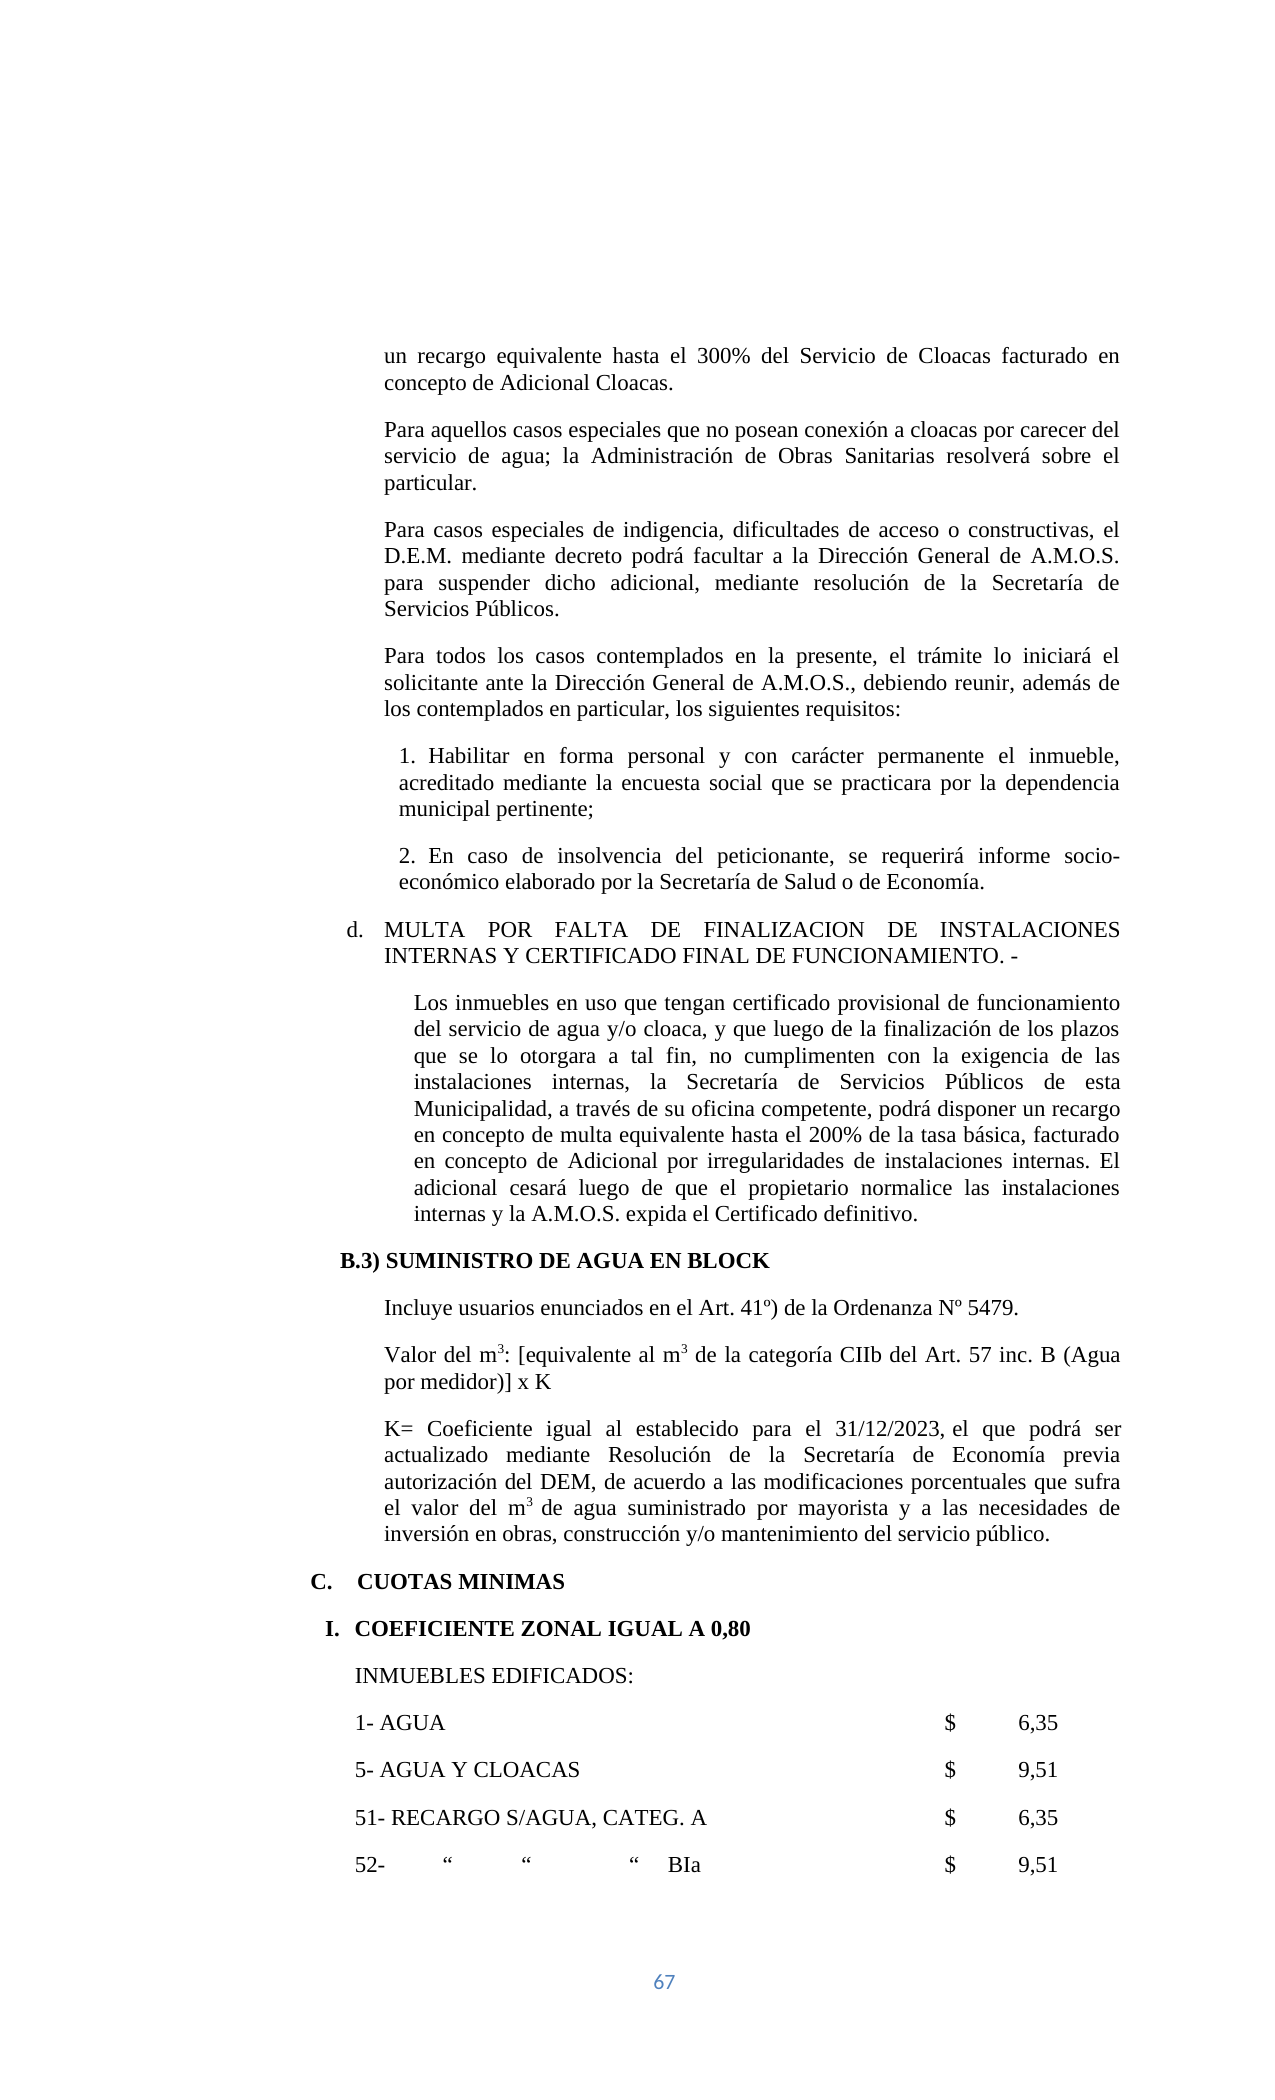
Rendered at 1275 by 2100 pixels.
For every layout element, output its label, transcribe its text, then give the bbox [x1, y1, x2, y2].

list COEFICIENTE ZONAL IGUAL A 0,80 [207, 1615, 1121, 1641]
text Incluye usuarios enunciados en el Art. 41º) de la Ordenanza Nº 5479. [384, 1294, 1121, 1321]
text Para todos los casos contemplados en la presente, el trámite lo iniciará el solicitante ante la Dirección General de A.M.O.S., debiendo reunir, además de los contemplados en particular, los siguientes requisitos: [384, 642, 1121, 721]
text INMUEBLES EDIFICADOS: [295, 1662, 1121, 1688]
list En caso de insolvencia del peticionante, se requerirá informe socio-económico elaborado por la Secretaría de Salud o de Economía. [399, 842, 1121, 895]
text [384, 343, 1121, 395]
list Habilitar en forma personal y con carácter permanente el inmueble, acreditado mediante la encuesta social que se practicara por la dependencia municipal pertinente; [399, 742, 1121, 821]
text 1- AGUA $ 6,35 [295, 1709, 1121, 1736]
text 5- AGUA Y CLOACAS $ 9,51 [295, 1756, 1121, 1783]
text Para aquellos casos especiales que no posean conexión a cloacas por carecer del servicio de agua; la Administración de Obras Sanitarias resolverá sobre el particular. [384, 416, 1121, 495]
text B.3) SUMINISTRO DE AGUA EN BLOCK [295, 1247, 1121, 1273]
text 52- “ “ “ BIa $ 9,51 [295, 1851, 1121, 1877]
list MULTA POR FALTA DE FINALIZACION DE INSTALACIONES INTERNAS Y CERTIFICADO FINAL DE FUNCIONAMIENTO. - [346, 916, 1121, 968]
text Los inmuebles en uso que tengan certificado provisional de funcionamiento del servicio de agua y/o cloaca, y que luego de la finalización de los plazos que se lo otorgara a tal fin, no cumplimenten con la exigencia de las instalaciones internas, la Secretaría de Servicios Públicos de esta Municipalidad, a través de su oficina competente, podrá disponer un recargo en concepto de multa equivalente hasta el 200% de la tasa básica, facturado en concepto de Adicional por irregularidades de instalaciones internas. El adicional cesará luego de que el propietario normalice las instalaciones internas y la A.M.O.S. expida el Certificado definitivo. [413, 989, 1121, 1226]
list CUOTAS MINIMAS [295, 1568, 1121, 1594]
text Valor del m3: [equivalente al m3 de la categoría CIIb del Art. 57 inc. B (Agua por medidor)] x K [384, 1342, 1121, 1394]
text 51- RECARGO S/AGUA, CATEG. A $ 6,35 [295, 1804, 1121, 1830]
text Para casos especiales de indigencia, dificultades de acceso o constructivas, el D.E.M. mediante decreto podrá facultar a la Dirección General de A.M.O.S. para suspender dicho adicional, mediante resolución de la Secretaría de Servicios Públicos. [384, 516, 1121, 621]
text K= Coeficiente igual al establecido para el 31/12/2023, el que podrá ser actualizado mediante Resolución de la Secretaría de Economía previa autorización del DEM, de acuerdo a las modificaciones porcentuales que sufra el valor del m3 de agua suministrado por mayorista y a las necesidades de inversión en obras, construcción y/o mantenimiento del servicio público. [384, 1415, 1121, 1547]
